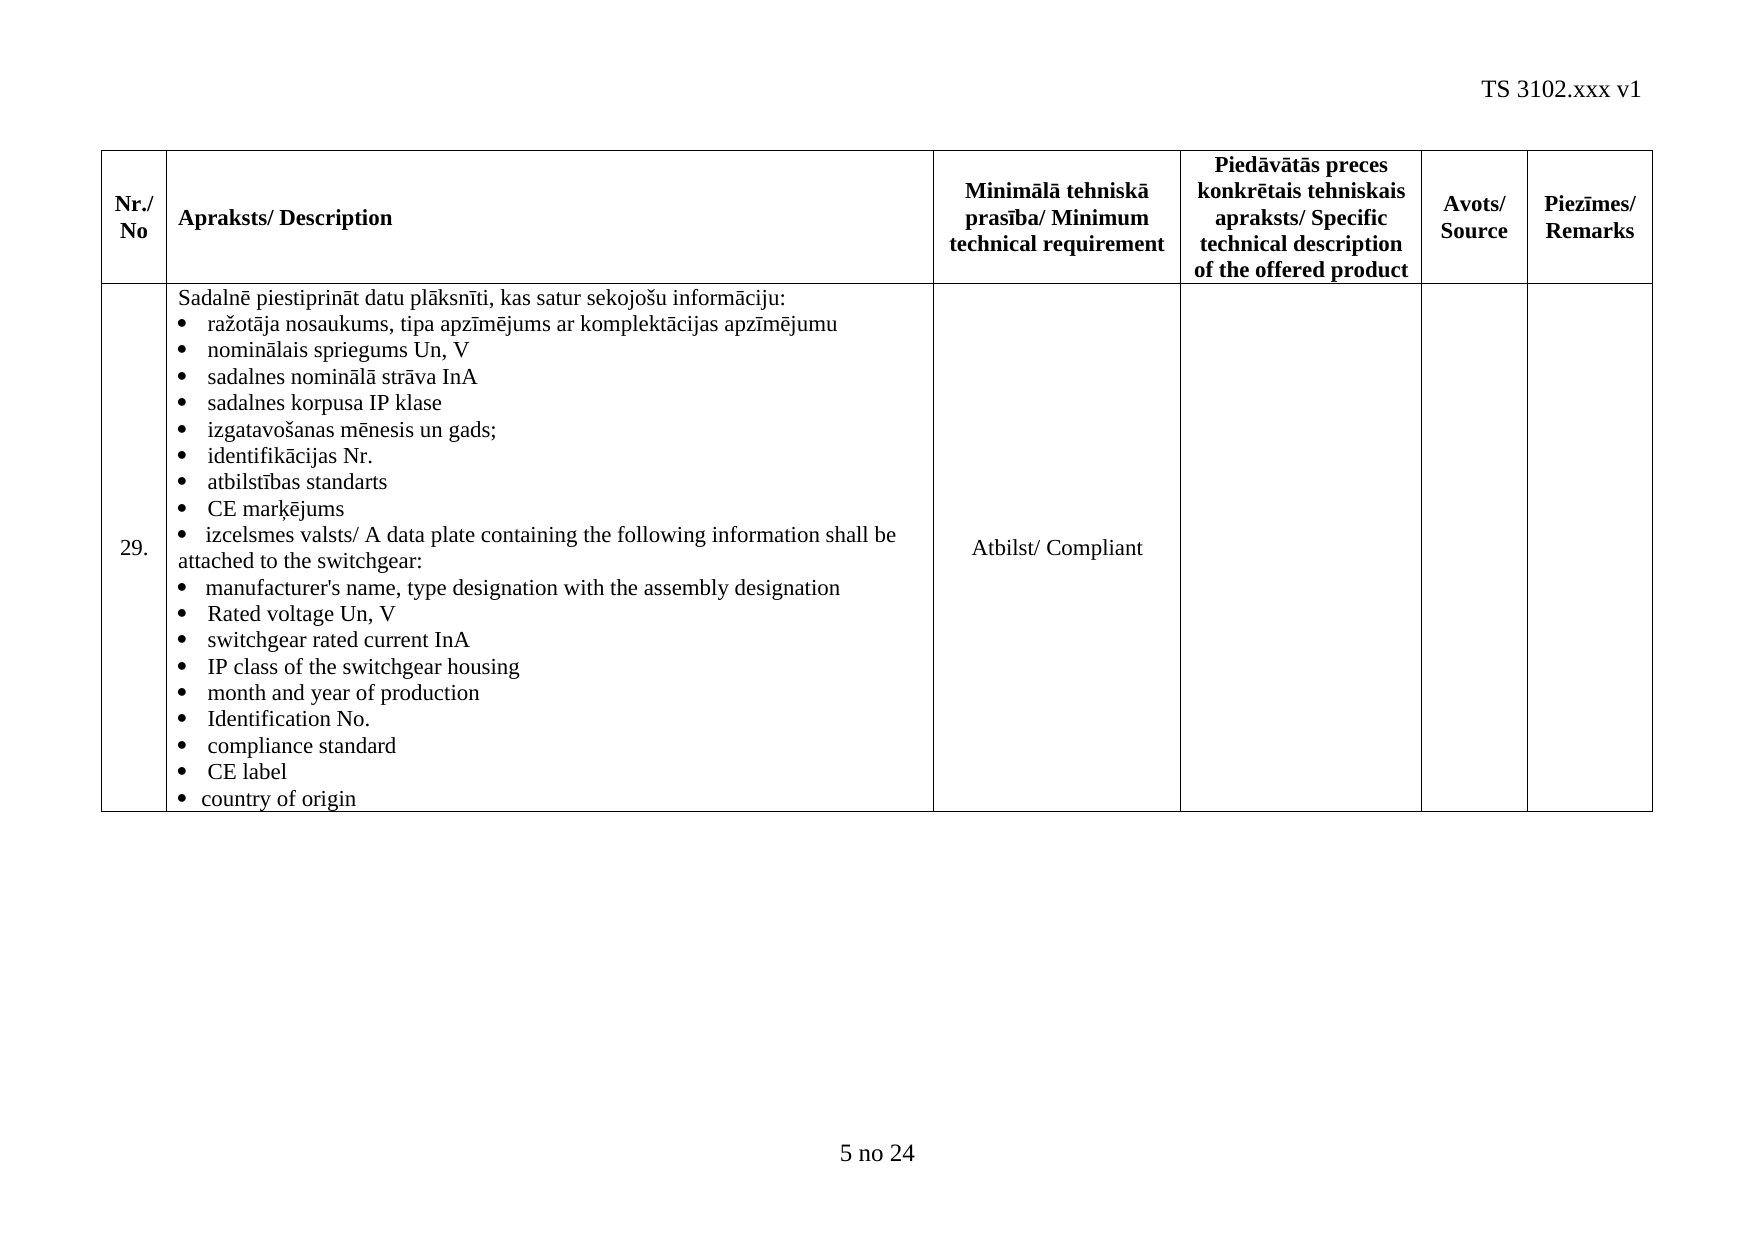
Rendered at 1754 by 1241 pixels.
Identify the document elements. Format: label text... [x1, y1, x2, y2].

table_cell [1181, 284, 1421, 811]
table_cell [1422, 284, 1527, 811]
table_header Piedāvātās preces konkrētais tehniskais apraksts/ Specific technical description of the offered product [1181, 151, 1421, 283]
table_cell Atbilst/ Compliant [934, 284, 1180, 811]
table_header Nr./ No [102, 151, 166, 283]
table_cell [102, 284, 166, 811]
table_cell [1528, 284, 1652, 811]
table_header Minimālā tehniskā prasība/ Minimum technical requirement [934, 151, 1180, 283]
table_header Apraksts/ Description [167, 151, 933, 283]
table_header Piezīmes/ Remarks [1528, 151, 1652, 283]
table_header Avots/ Source [1422, 151, 1527, 283]
table_cell Sadalnē piestiprināt datu plāksnīti, kas satur sekojošu informāciju: ražotāja nosaukums, tipa apzīmējums ar komplektācijas apzīmējumu nominālais spriegums Un, V sadalnes nominālā strāva InA sadalnes korpusa IP klase izgatavošanas mēnesis un gads; identifikācijas Nr. atbilstības standarts CE marķējums izcelsmes valsts/ A data plate containing the following information shall be attached to the switchgear: manufacturer's name, type designation with the assembly designation Rated voltage Un, V switchgear rated current InA IP class of the switchgear housing month and year of production Identification No. compliance standard CE label country of origin [167, 284, 933, 811]
